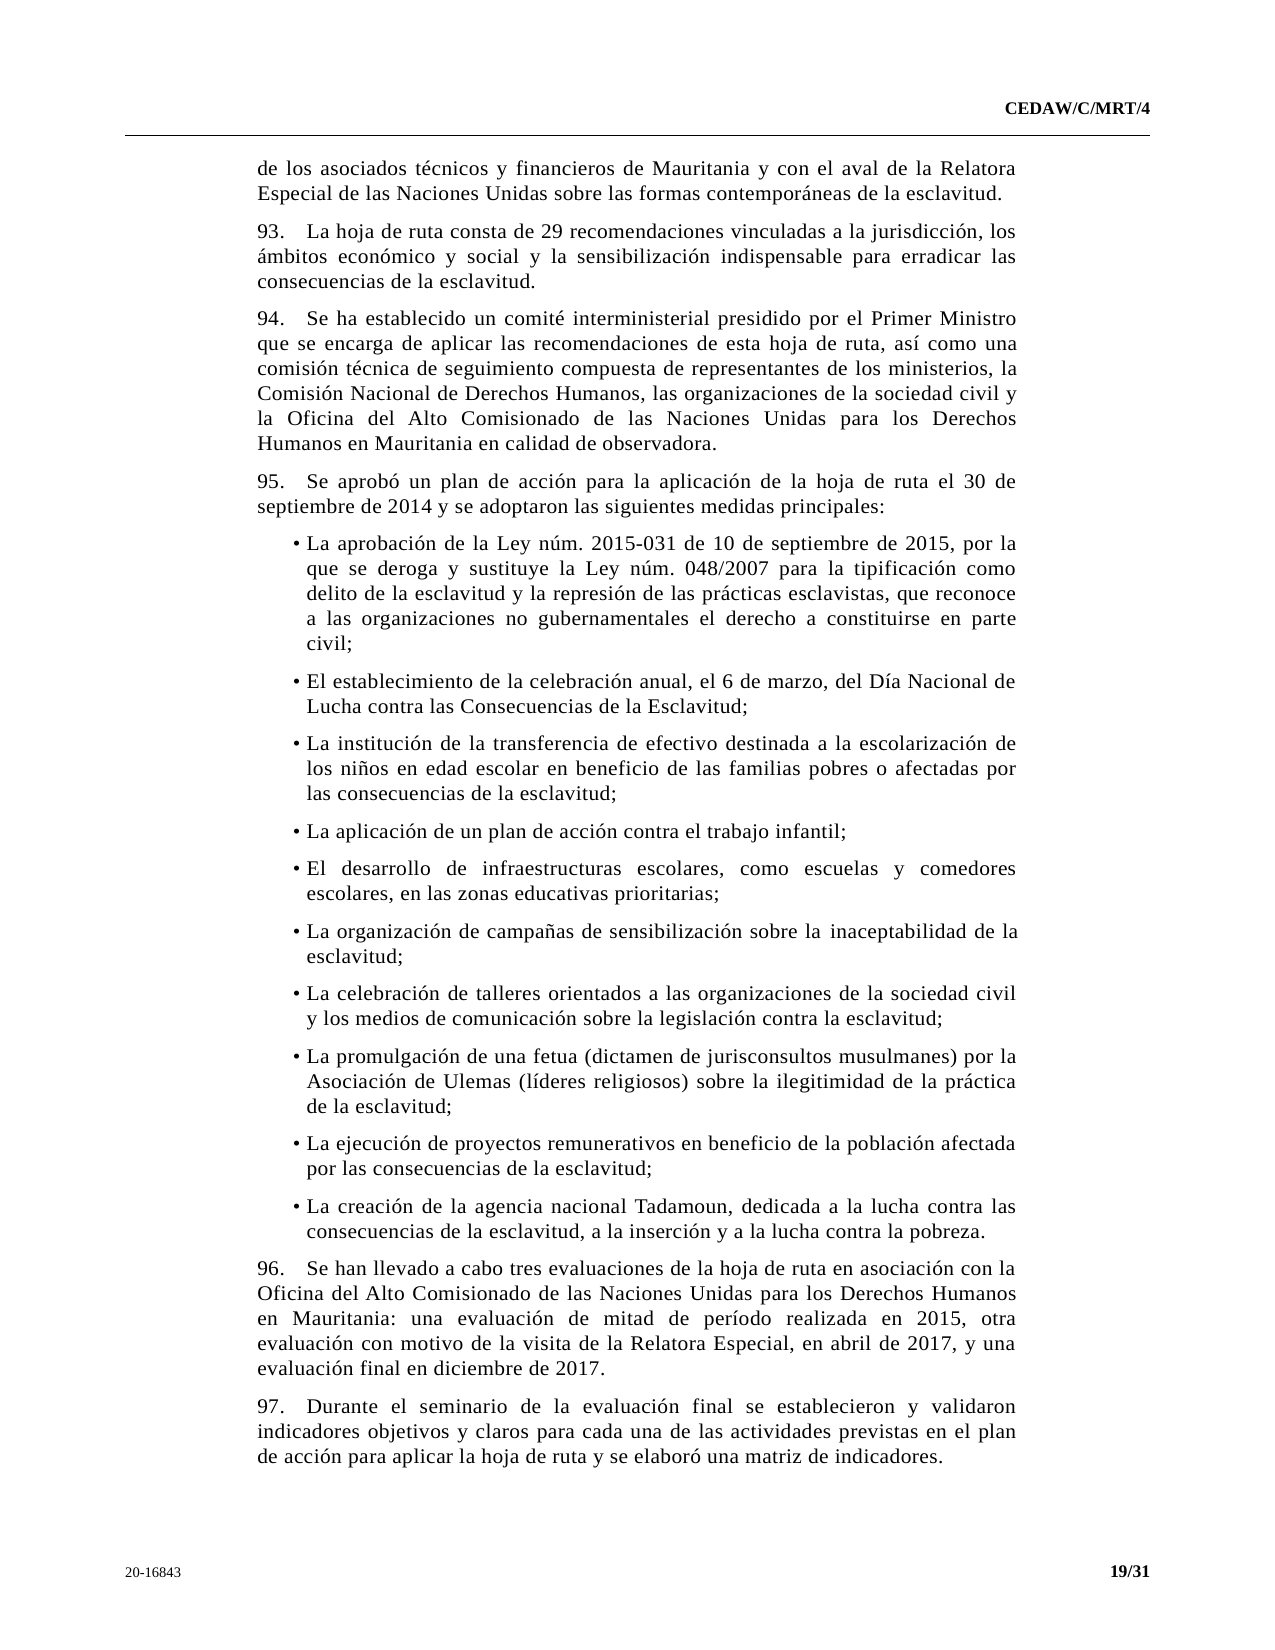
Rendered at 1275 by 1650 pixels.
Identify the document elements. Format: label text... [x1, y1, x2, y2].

text • La promulgación de una fetua (dictamen de jurisconsultos musulmanes) por la Asociación de Ulemas (líderes religiosos) sobre la ilegitimidad de la práctica de la esclavitud; [257, 1043, 1018, 1118]
text • El establecimiento de la celebración anual, el 6 de marzo, del Día Nacional de Lucha contra las Consecuencias de la Esclavitud; [257, 668, 1018, 718]
list La hoja de ruta consta de 29 recomendaciones vinculadas a la jurisdicción, los ámbitos económico y social y la sensibilización indispensable para erradicar las consecuencias de la esclavitud. [257, 218, 1018, 293]
list Se ha establecido un comité interministerial presidido por el Primer Ministro que se encarga de aplicar las recomendaciones de esta hoja de ruta, así como una comisión técnica de seguimiento compuesta de representantes de los ministerios, la Comisión Nacional de Derechos Humanos, las organizaciones de la sociedad civil y la Oficina del Alto Comisionado de las Naciones Unidas para los Derechos Humanos en Mauritania en calidad de observadora. [257, 306, 1019, 456]
text • La organización de campañas de sensibilización sobre la inaceptabilidad de la esclavitud; [257, 918, 1018, 968]
text • La celebración de talleres orientados a las organizaciones de la sociedad civil y los medios de comunicación sobre la legislación contra la esclavitud; [257, 981, 1018, 1031]
text • La ejecución de proyectos remunerativos en beneficio de la población afectada por las consecuencias de la esclavitud; [257, 1131, 1018, 1181]
text • La aprobación de la Ley núm. 2015-031 de 10 de septiembre de 2015, por la que se deroga y sustituye la Ley núm. 048/2007 para la tipificación como delito de la esclavitud y la represión de las prácticas esclavistas, que reconoce a las organizaciones no gubernamentales el derecho a constituirse en parte civil; [257, 531, 1018, 656]
text • El desarrollo de infraestructuras escolares, como escuelas y comedores escolares, en las zonas educativas prioritarias; [257, 856, 1018, 906]
list Durante el seminario de la evaluación final se establecieron y validaron indicadores objetivos y claros para cada una de las actividades previstas en el plan de acción para aplicar la hoja de ruta y se elaboró una matriz de indicadores. [257, 1393, 1018, 1468]
list Se aprobó un plan de acción para la aplicación de la hoja de ruta el 30 de septiembre de 2014 y se adoptaron las siguientes medidas principales: [257, 468, 1018, 518]
text • La creación de la agencia nacional Tadamoun, dedicada a la lucha contra las consecuencias de la esclavitud, a la inserción y a la lucha contra la pobreza. [257, 1193, 1018, 1243]
text • La institución de la transferencia de efectivo destinada a la escolarización de los niños en edad escolar en beneficio de las familias pobres o afectadas por las consecuencias de la esclavitud; [257, 731, 1018, 806]
text • La aplicación de un plan de acción contra el trabajo infantil; [257, 818, 1018, 843]
list Se han llevado a cabo tres evaluaciones de la hoja de ruta en asociación con la Oficina del Alto Comisionado de las Naciones Unidas para los Derechos Humanos en Mauritania: una evaluación de mitad de período realizada en 2015, otra evaluación con motivo de la visita de la Relatora Especial, en abril de 2017, y una evaluación final en diciembre de 2017. [257, 1256, 1018, 1381]
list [257, 156, 1018, 206]
